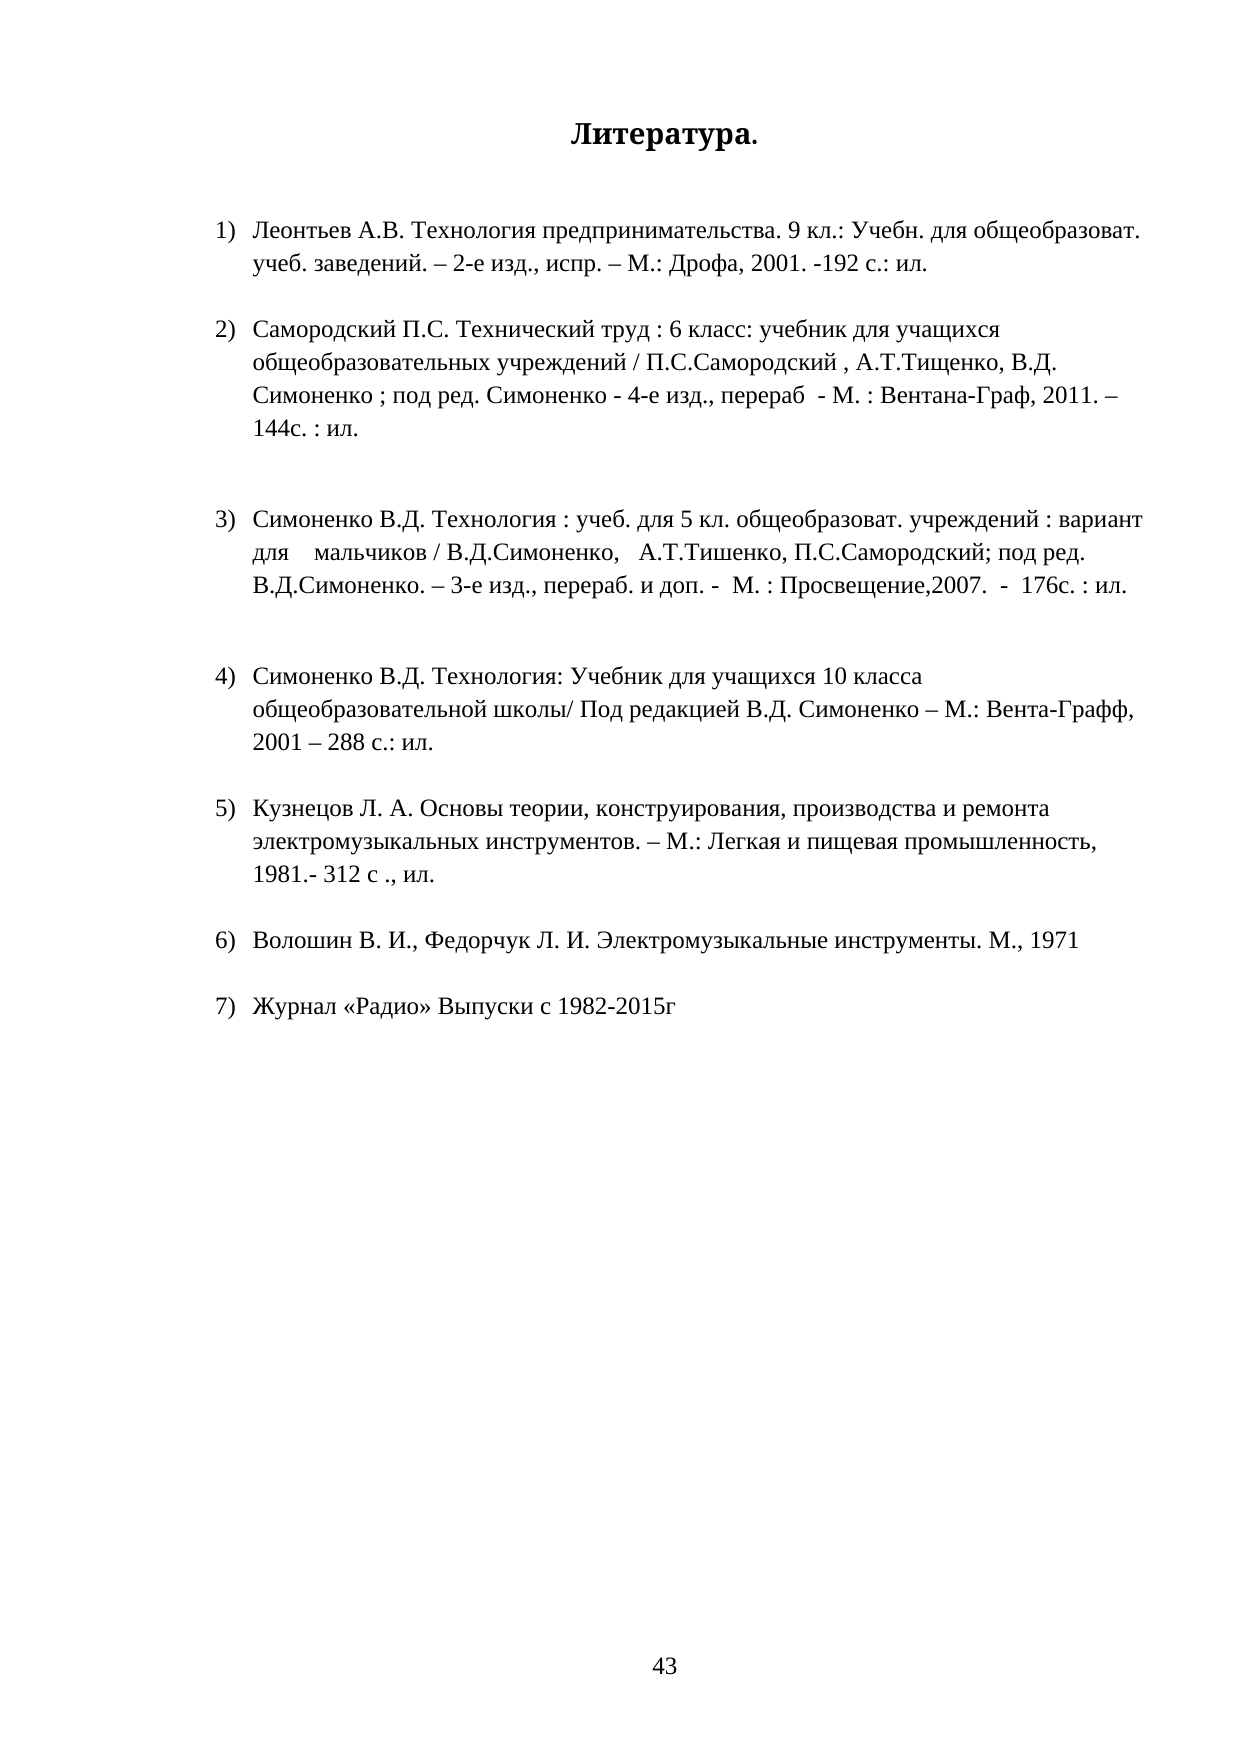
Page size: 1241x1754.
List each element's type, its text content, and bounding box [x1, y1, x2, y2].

list Самородский П.С. Технический труд : 6 класс: учебник для учащихся общеобразовательных учреждений / П.С.Самородский , А.Т.Тищенко, В.Д. Симоненко ; под ред. Симоненко - 4-е изд., перераб - М. : Вентана-Граф, 2011. – 144с. : ил. [215, 314, 1152, 442]
subtitle Литература. [177, 118, 1152, 152]
list Кузнецов Л. А. Основы теории, конструирования, производства и ремонта электромузыкальных инструментов. – М.: Легкая и пищевая промышленность, 1981.- 312 с ., ил. [215, 793, 1152, 888]
list Симоненко В.Д. Технология : учеб. для 5 кл. общеобразоват. учреждений : вариант для мальчиков / В.Д.Симоненко, А.Т.Тишенко, П.С.Самородский; под ред. В.Д.Симоненко. – 3-е изд., перераб. и доп. - М. : Просвещение,2007. - 176с. : ил. [215, 504, 1152, 599]
list Симоненко В.Д. Технология: Учебник для учащихся 10 класса общеобразовательной школы/ Под редакцией В.Д. Симоненко – М.: Вента-Графф, 2001 – 288 с.: ил. [215, 661, 1152, 756]
list Леонтьев А.В. Технология предпринимательства. 9 кл.: Учебн. для общеобразоват. учеб. заведений. – 2-е изд., испр. – М.: Дрофа, 2001. -192 с.: ил. [215, 215, 1152, 276]
list Журнал «Радио» Выпуски с 1982-2015г [215, 991, 1152, 1020]
list Волошин В. И., Федорчук Л. И. Электромузыкальные инструменты. М., 1971 [215, 925, 1152, 954]
